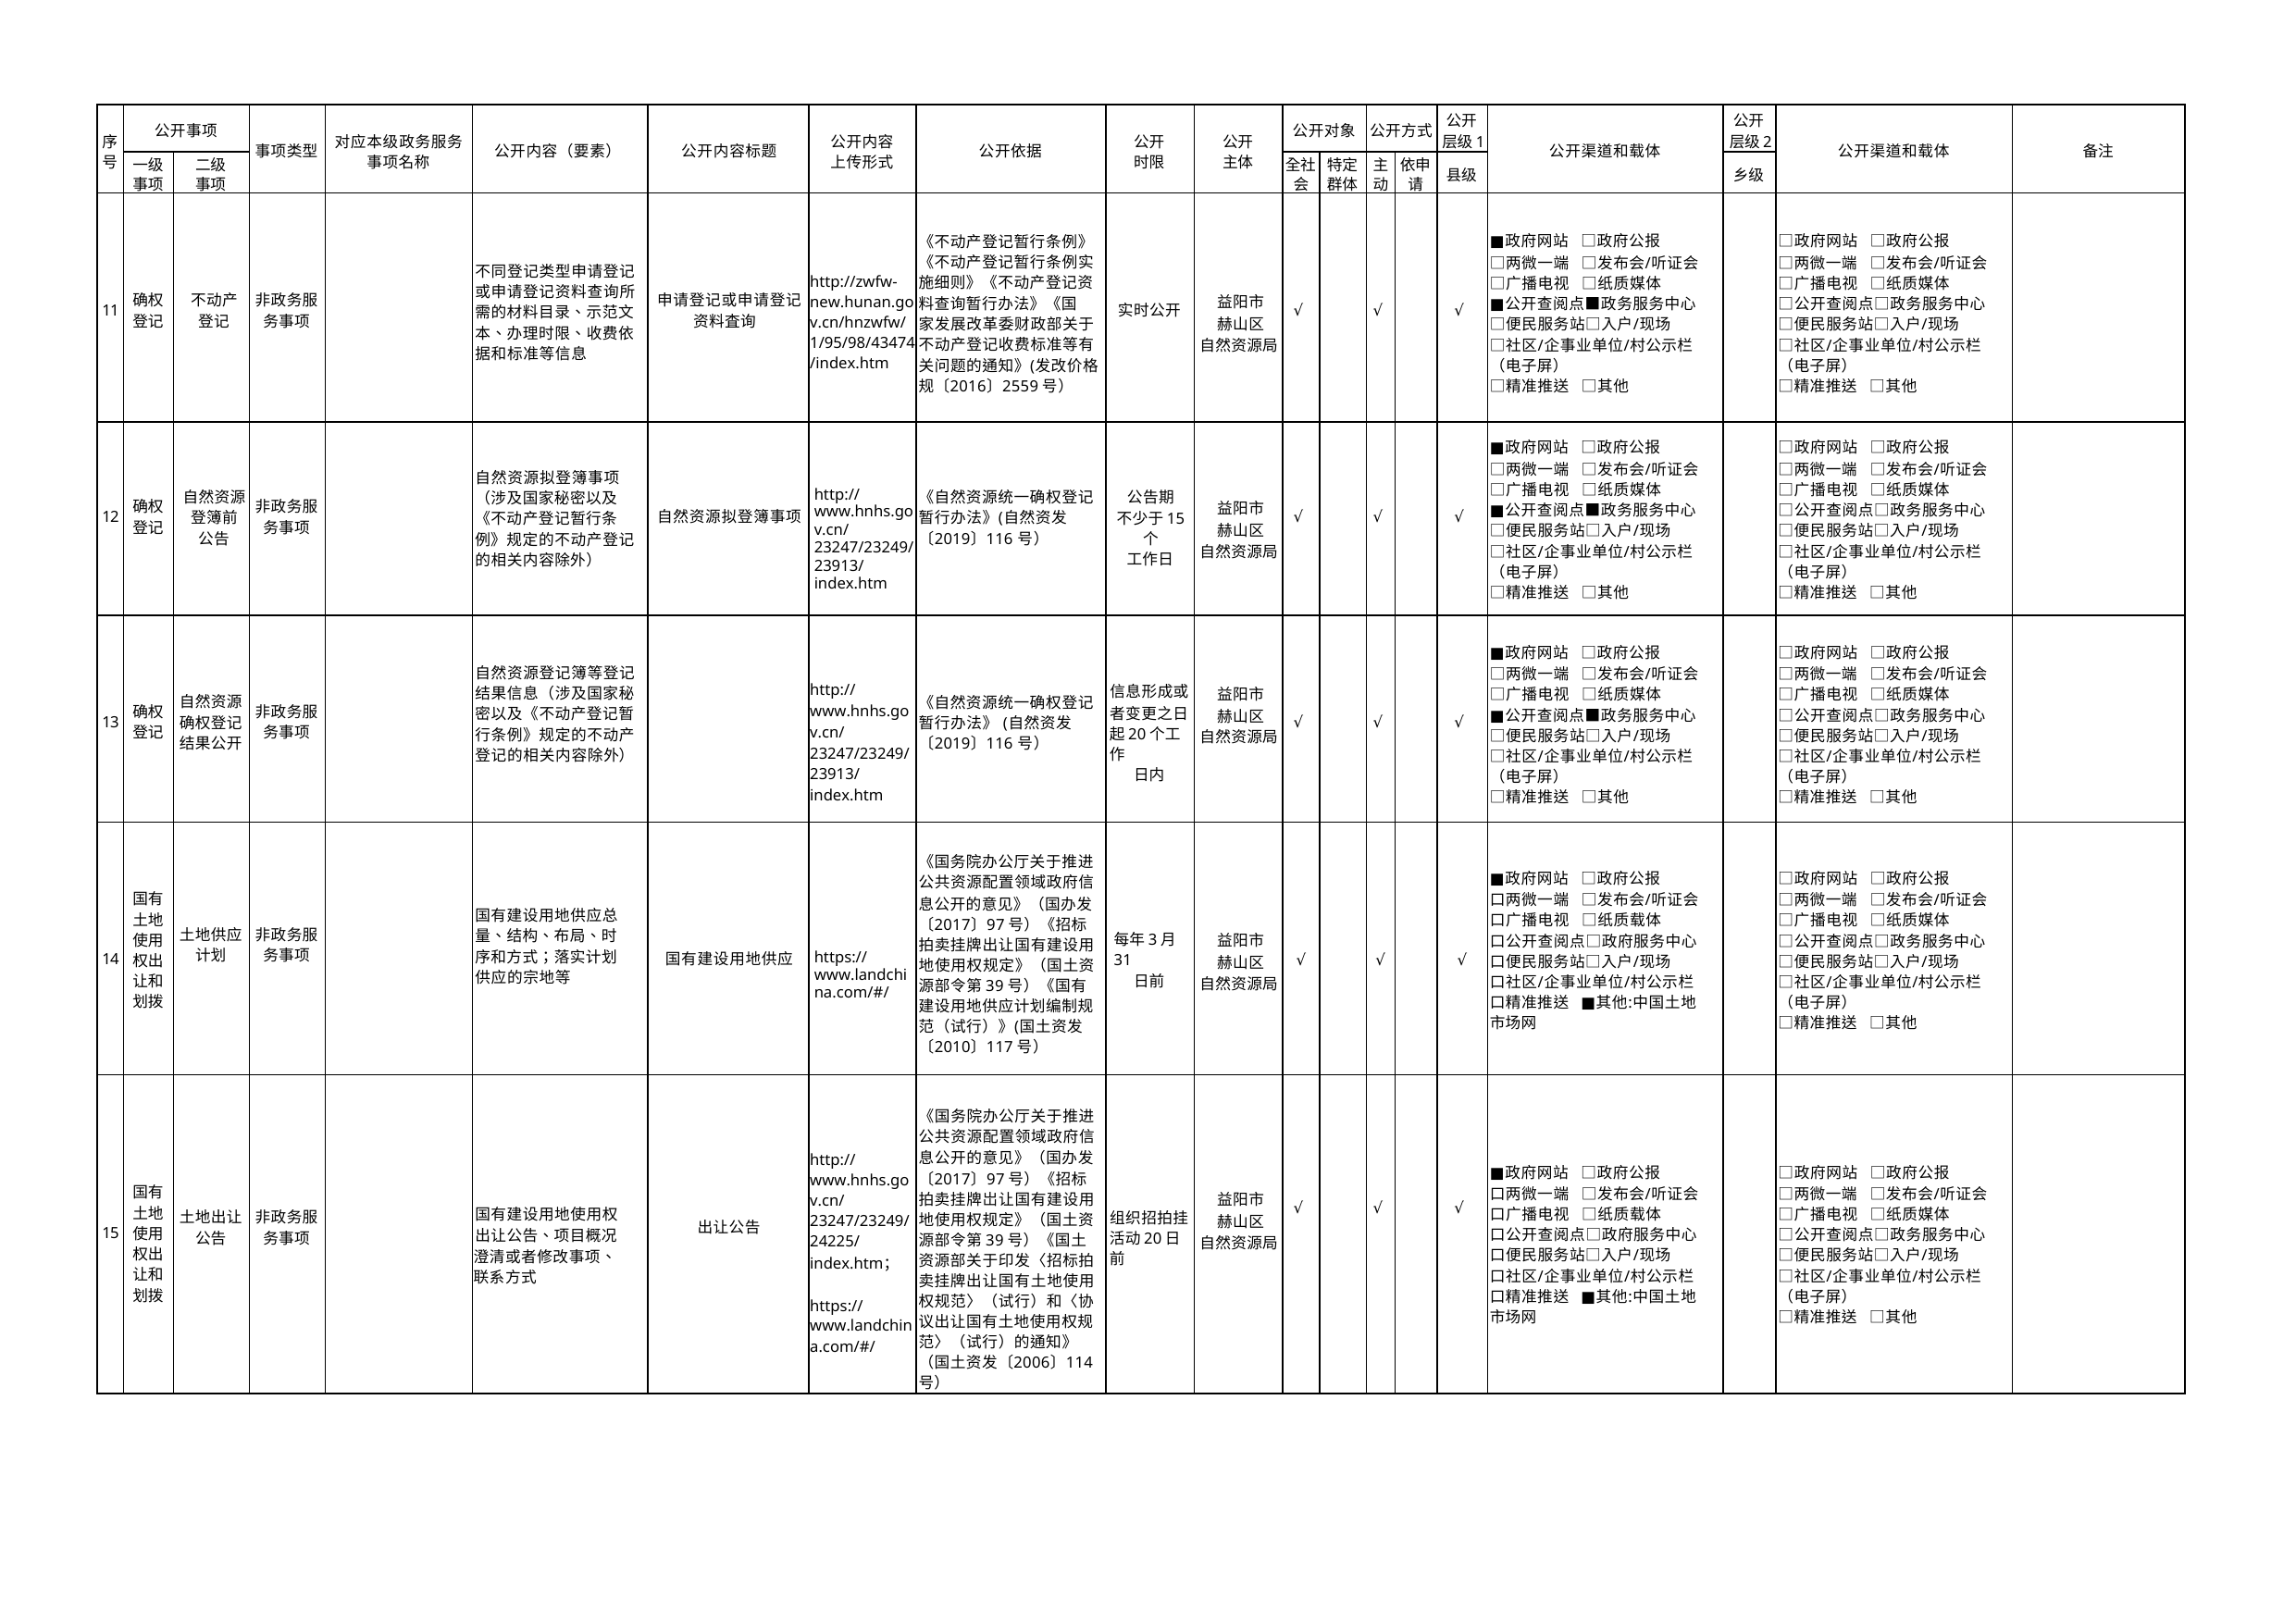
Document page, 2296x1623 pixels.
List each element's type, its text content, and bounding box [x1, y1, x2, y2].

table_header 公开内容标题 [649, 105, 808, 192]
table_header 公开内容 上传形式 [810, 105, 915, 192]
table_cell √ [1438, 423, 1487, 614]
table_cell 自然资源登记簿等登记结果信息（涉及国家秘密以及《不动产登记暂行条例》规定的不动产登记的相关内容除外） [473, 616, 647, 822]
table_header 备注 [2013, 105, 2184, 192]
table_cell [326, 1075, 472, 1393]
table_cell 土地供应 计划 [174, 823, 249, 1074]
table_cell 特定 群体 [1321, 153, 1366, 192]
table_cell √ [1284, 423, 1319, 614]
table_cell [1777, 193, 2012, 421]
table_cell √ [1438, 823, 1487, 1074]
table_cell ■政府网站 □政府公报 □两微一端 □发布会/听证会□广播电视 □纸质媒体 ■公开查阅点■政务服务中心□便民服务站□入户/现场 □社区/企事业单位/村公示栏（电子屏） □精准推送 □其他 [1488, 193, 1722, 421]
table_cell 依申 请 [1396, 153, 1436, 192]
table_cell 非政务服 务事项 [250, 1075, 325, 1393]
table_cell [1321, 1075, 1366, 1393]
table_header 公开 时限 [1107, 105, 1194, 192]
table_cell 乡级 [1724, 153, 1775, 192]
table_cell 申请登记或申请登记 资料査询 [649, 193, 808, 421]
table_cell [649, 616, 808, 822]
table_cell http://www.hnhs.gov.cn/23247/23249/23913/index.htm [810, 423, 915, 614]
table_cell 益阳市 赫山区 自然资源局 [1195, 423, 1282, 614]
table_cell □政府网站 □政府公报 □两微一端 □发布会/听证会□广播电视 □纸质媒体 □公开查阅点□政务服务中心□便民服务站□入户/现场 □社区/企事业单位/村公示栏（电子屏） □精准推送 □其他 [1777, 423, 2012, 614]
table_header 公开依据 [917, 105, 1105, 192]
table_header 公开渠道和载体 [1777, 105, 2012, 192]
table_cell ■政府网站 □政府公报 □两微一端 □发布会/听证会□广播电视 □纸质媒体 ■公开查阅点■政务服务中心□便民服务站□入户/现场 □社区/企事业单位/村公示栏（电子屏） □精准推送 □其他 [1488, 616, 1722, 822]
table_cell ■政府网站 □政府公报 □两微一端 □发布会/听证会□广播电视 □纸质媒体 ■公开查阅点■政务服务中心□便民服务站□入户/现场 □社区/企事业单位/村公示栏（电子屏） □精准推送 □其他 [1488, 423, 1722, 614]
table_cell [1396, 423, 1436, 614]
table_header 公开渠道和载体 [1488, 105, 1722, 192]
table_cell 不同登记类型申请登记或申请登记资料查询所需的材料目录、示范文本、办理时限、收费依据和标准等信息 [473, 193, 647, 421]
table_cell http://www.hnhs.gov.cn/23247/23249/24225/index.htm； https://www.landchina.com/#/ [810, 1075, 915, 1393]
table_cell 益阳市 赫山区 自然资源局 [1195, 823, 1282, 1074]
table_cell [1724, 1075, 1775, 1393]
table_cell http://zwfw-new.hunan.gov.cn/hnzwfw/1/95/98/43474/index.htm [810, 193, 915, 421]
table_cell [1724, 423, 1775, 614]
table_cell 非政务服 务事项 [250, 423, 325, 614]
table_cell □政府网站 □政府公报 □两微一端 □发布会/听证会□广播电视 □纸质媒体 □公开查阅点□政务服务中心□便民服务站□入户/现场 □社区/企事业单位/村公示栏（电子屏） □精准推送 □其他 [1777, 823, 2012, 1074]
table_cell 每年3月31 日前 [1107, 823, 1194, 1074]
table_cell 12 [98, 423, 123, 614]
table_cell [1321, 823, 1366, 1074]
table_header 序 号 [98, 105, 123, 192]
table_cell 益阳市 赫山区 自然资源局 [1195, 193, 1282, 421]
table_cell 《自然资源统一确权登记暂行办法》 (自然资发〔2019〕116 号） [917, 616, 1105, 822]
table_cell 国有建设用地供应 [649, 823, 808, 1074]
table_cell 组织招拍挂活动20日前 [1107, 1075, 1194, 1393]
table_header 公开 层级2 [1724, 105, 1775, 151]
table_header 公开 层级1 [1438, 105, 1487, 151]
table_header 公开方式 [1367, 105, 1436, 151]
table_cell 确权 登记 [124, 423, 173, 614]
table_cell √ [1367, 423, 1395, 614]
table_cell √ [1367, 193, 1395, 421]
table_cell 二级 事项 [174, 153, 249, 192]
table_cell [1488, 1075, 1722, 1393]
table_cell https://www.landchina.com/#/ [810, 823, 915, 1074]
table_cell 主 动 [1367, 153, 1395, 192]
table_cell 不动产 登记 [174, 193, 249, 421]
table_cell √ [1284, 193, 1319, 421]
table_cell √ [1284, 823, 1319, 1074]
table_cell [2013, 616, 2184, 822]
table_cell [1724, 616, 1775, 822]
table_cell [1396, 193, 1436, 421]
table_cell √ [1284, 1075, 1319, 1393]
table_cell [1724, 193, 1775, 421]
table_cell [1321, 423, 1366, 614]
table_cell 14 [98, 823, 123, 1074]
table_cell 《不动产登记暂行条例》《不动产登记暂行条例实施细则》《不动产登记资料查询暂行办法》《国 家发展改革委财政部关于不动产登记收费标准等有关问题的通知》(发改价格规〔2016〕2559号） [917, 193, 1105, 421]
table_header 公开对象 [1284, 105, 1366, 151]
table_cell [326, 423, 472, 614]
table_cell [326, 193, 472, 421]
table_cell 非政务服 务事项 [250, 823, 325, 1074]
table_cell 益阳市 赫山区 自然资源局 [1195, 616, 1282, 822]
table_cell √ [1367, 1075, 1395, 1393]
table_cell 确权 登记 [124, 193, 173, 421]
table_cell 出让公告 [649, 1075, 808, 1393]
table_cell 县级 [1438, 153, 1487, 192]
table_cell 国有建设用地供应总量、结构、布局、时序和方式；落实计划供应的宗地等 [473, 823, 647, 1074]
table_cell [1321, 193, 1366, 421]
table_cell 国有 土地 使用 权出 让和 划拨 [124, 1075, 173, 1393]
table_cell √ [1438, 193, 1487, 421]
table_cell 信息形成或 者变更之日起20个工作 日内 [1107, 616, 1194, 822]
table_cell 《国务院办公厅关于推进公共资源配置领域政府信息公开的意见》（国办发 〔2017〕97号）《招标拍卖挂牌岀让国有建设用地使用权规定》（国土资源部令第39号）《国土资源部关于印发〈招标拍卖挂牌出让国有土地使用权规范〉（试行）和〈协议出让国有土地使用权规范〉（试行）的通知》（国土资发〔2006〕114号） [917, 1075, 1105, 1393]
table_cell [1321, 616, 1366, 822]
table_cell 非政务服 务事项 [250, 616, 325, 822]
table_cell √ [1438, 616, 1487, 822]
table_cell √ [1284, 616, 1319, 822]
table_cell 益阳市 赫山区 自然资源局 [1195, 1075, 1282, 1393]
table_cell [2013, 1075, 2184, 1393]
table_cell 自然资源拟登簿事项 [649, 423, 808, 614]
table_cell 一级 事项 [124, 153, 173, 192]
table_cell 《国务院办公厅关于推进公共资源配置领域政府信息公开的意见》（国办发 〔2017〕97号）《招标拍卖挂牌出让国有建设用地使用权规定》（国土资源部令第39号）《国有建设用地供应计划编制规范（试行）》(国土资发〔2010〕117号） [917, 823, 1105, 1074]
table_cell □政府网站 □政府公报 □两微一端 □发布会/听证会□广播电视 □纸质媒体 □公开查阅点□政务服务中心□便民服务站□入户/现场 □社区/企事业单位/村公示栏（电子屏） □精准推送 □其他 [1777, 616, 2012, 822]
table_cell [2013, 823, 2184, 1074]
table_cell ■政府网站 □政府公报 口两微一端 □发布会/听证会口广播电视 □纸质载体 口公开查阅点□政府服务中心口便民服务站□入户/现场 口社区/企事业单位/村公示栏口精准推送 ■其他:中国土地市场网 [1488, 823, 1722, 1074]
table_cell √ [1367, 823, 1395, 1074]
table_cell 自然资源 确权登记 结果公开 [174, 616, 249, 822]
table_cell 公告期 不少于15个 工作日 [1107, 423, 1194, 614]
table_cell [1396, 823, 1436, 1074]
table_cell √ [1367, 616, 1395, 822]
table_cell 全社 会 [1284, 153, 1319, 192]
table_cell 15 [98, 1075, 123, 1393]
table_header 公开 主体 [1195, 105, 1282, 192]
table_cell 实时公开 [1107, 193, 1194, 421]
table_cell 自然资源拟登簿事项（涉及国家秘密以及《不动产登记暂行条例》规定的不动产登记的相关内容除外） [473, 423, 647, 614]
table_cell 国有建设用地使用权出让公告、项目概况 澄清或者修改事项、联系方式 [473, 1075, 647, 1393]
table_cell 13 [98, 616, 123, 822]
table_cell 自然资源 登簿前 公告 [174, 423, 249, 614]
table_header 对应本级政务服务 事项名称 [326, 105, 472, 192]
table_cell [326, 616, 472, 822]
table_header 公开内容（要素） [473, 105, 647, 192]
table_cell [1777, 1075, 2012, 1393]
table_cell [1396, 1075, 1436, 1393]
table_cell √ [1438, 1075, 1487, 1393]
table_cell [2013, 423, 2184, 614]
table_cell [2013, 193, 2184, 421]
table_cell 《自然资源统一确权登记暂行办法》(自然资发〔2019〕116 号） [917, 423, 1105, 614]
table_cell [1724, 823, 1775, 1074]
table_cell 11 [98, 193, 123, 421]
table_cell [326, 823, 472, 1074]
table_cell 国有 土地 使用 权出 让和 划拨 [124, 823, 173, 1074]
table_cell http://www.hnhs.gov.cn/23247/23249/23913/index.htm [810, 616, 915, 822]
table_cell 非政务服 务事项 [250, 193, 325, 421]
table_cell 土地出让 公告 [174, 1075, 249, 1393]
table_cell [1396, 616, 1436, 822]
table_header 事项类型 [250, 105, 325, 192]
table_cell 确权 登记 [124, 616, 173, 822]
table_header 公开事项 [124, 105, 249, 151]
